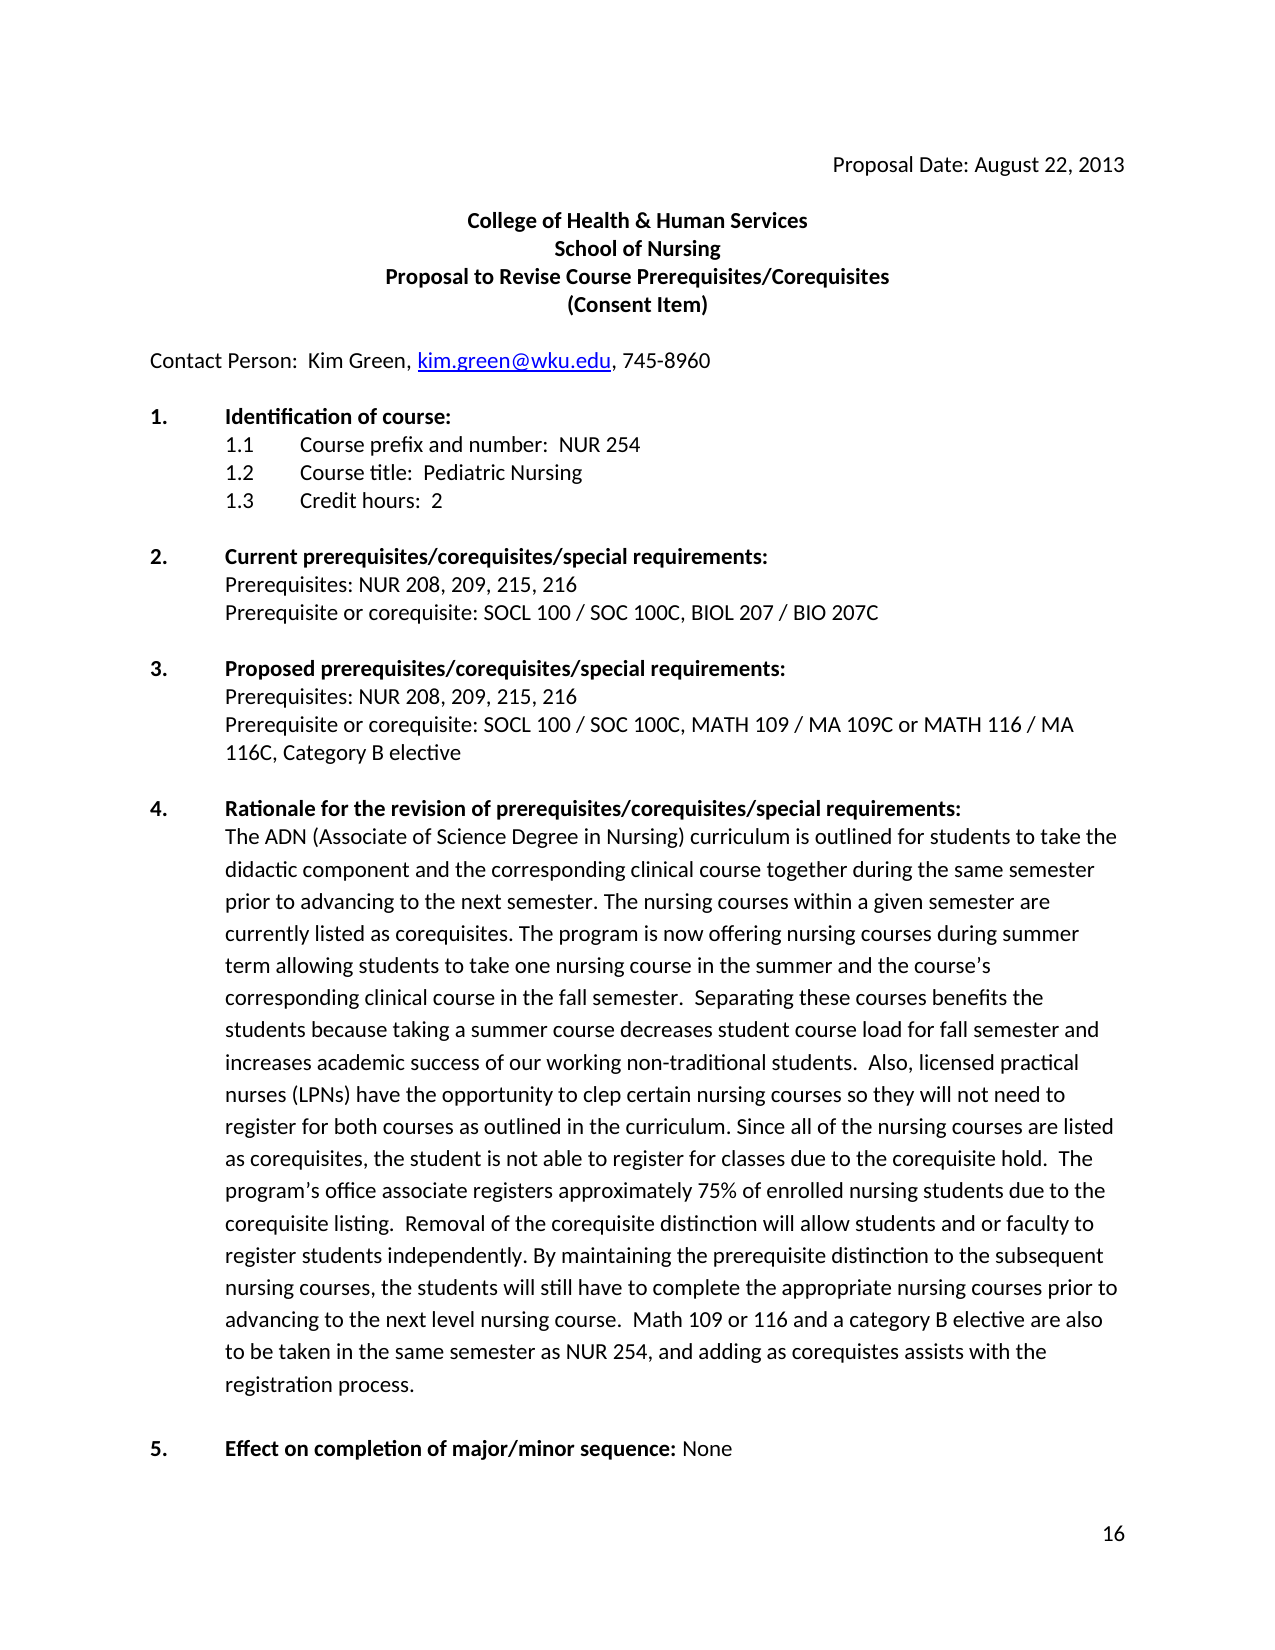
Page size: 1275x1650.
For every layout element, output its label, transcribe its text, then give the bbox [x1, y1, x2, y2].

text Prerequisite or corequisite: SOCL 100 / SOC 100C, MATH 109 / MA 109C or MATH 116 / MA 116C, Category B elective [225, 710, 1125, 766]
text Contact Person: Kim Green, kim.green@wku.edu, 745-8960 [150, 346, 1125, 374]
text College of Health & Human Services [150, 206, 1125, 234]
text Prerequisites: NUR 208, 209, 215, 216 [225, 682, 1125, 710]
text School of Nursing [150, 234, 1125, 262]
text 1. Identification of course: [150, 402, 1125, 430]
text Prerequisite or corequisite: SOCL 100 / SOC 100C, BIOL 207 / BIO 207C [150, 598, 1125, 626]
text The ADN (Associate of Science Degree in Nursing) curriculum is outlined for students to take the didactic component and the corresponding clinical course together during the same semester prior to advancing to the next semester. The nursing courses within a given semester are currently listed as corequisites. The program is now offering nursing courses during summer term allowing students to take one nursing course in the summer and the course’s corresponding clinical course in the fall semester. Separating these courses benefits the students because taking a summer course decreases student course load for fall semester and increases academic success of our working non-traditional students. Also, licensed practical nurses (LPNs) have the opportunity to clep certain nursing courses so they will not need to register for both courses as outlined in the curriculum. Since all of the nursing courses are listed as corequisites, the student is not able to register for classes due to the corequisite hold. The program’s office associate registers approximately 75% of enrolled nursing students due to the corequisite listing. Removal of the corequisite distinction will allow students and or faculty to register students independently. By maintaining the prerequisite distinction to the subsequent nursing courses, the students will still have to complete the appropriate nursing courses prior to advancing to the next level nursing course. Math 109 or 116 and a category B elective are also to be taken in the same semester as NUR 254, and adding as corequistes assists with the registration process. [225, 822, 1125, 1398]
text Prerequisites: NUR 208, 209, 215, 216 [225, 570, 1125, 598]
list Course title: Pediatric Nursing [225, 458, 1125, 486]
text (Consent Item) [150, 290, 1125, 318]
text Proposal to Revise Course Prerequisites/Corequisites [150, 262, 1125, 290]
text 2. Current prerequisites/corequisites/special requirements: [150, 542, 1125, 570]
text 5. Effect on completion of major/minor sequence: None [150, 1434, 1125, 1462]
list Course prefix and number: NUR 254 [225, 430, 1125, 458]
text 4. Rationale for the revision of prerequisites/corequisites/special requirements: [150, 794, 1125, 822]
text Proposal Date: August 22, 2013 [150, 150, 1125, 178]
text 3. Proposed prerequisites/corequisites/special requirements: [150, 654, 1125, 682]
list Credit hours: 2 [225, 486, 1125, 514]
